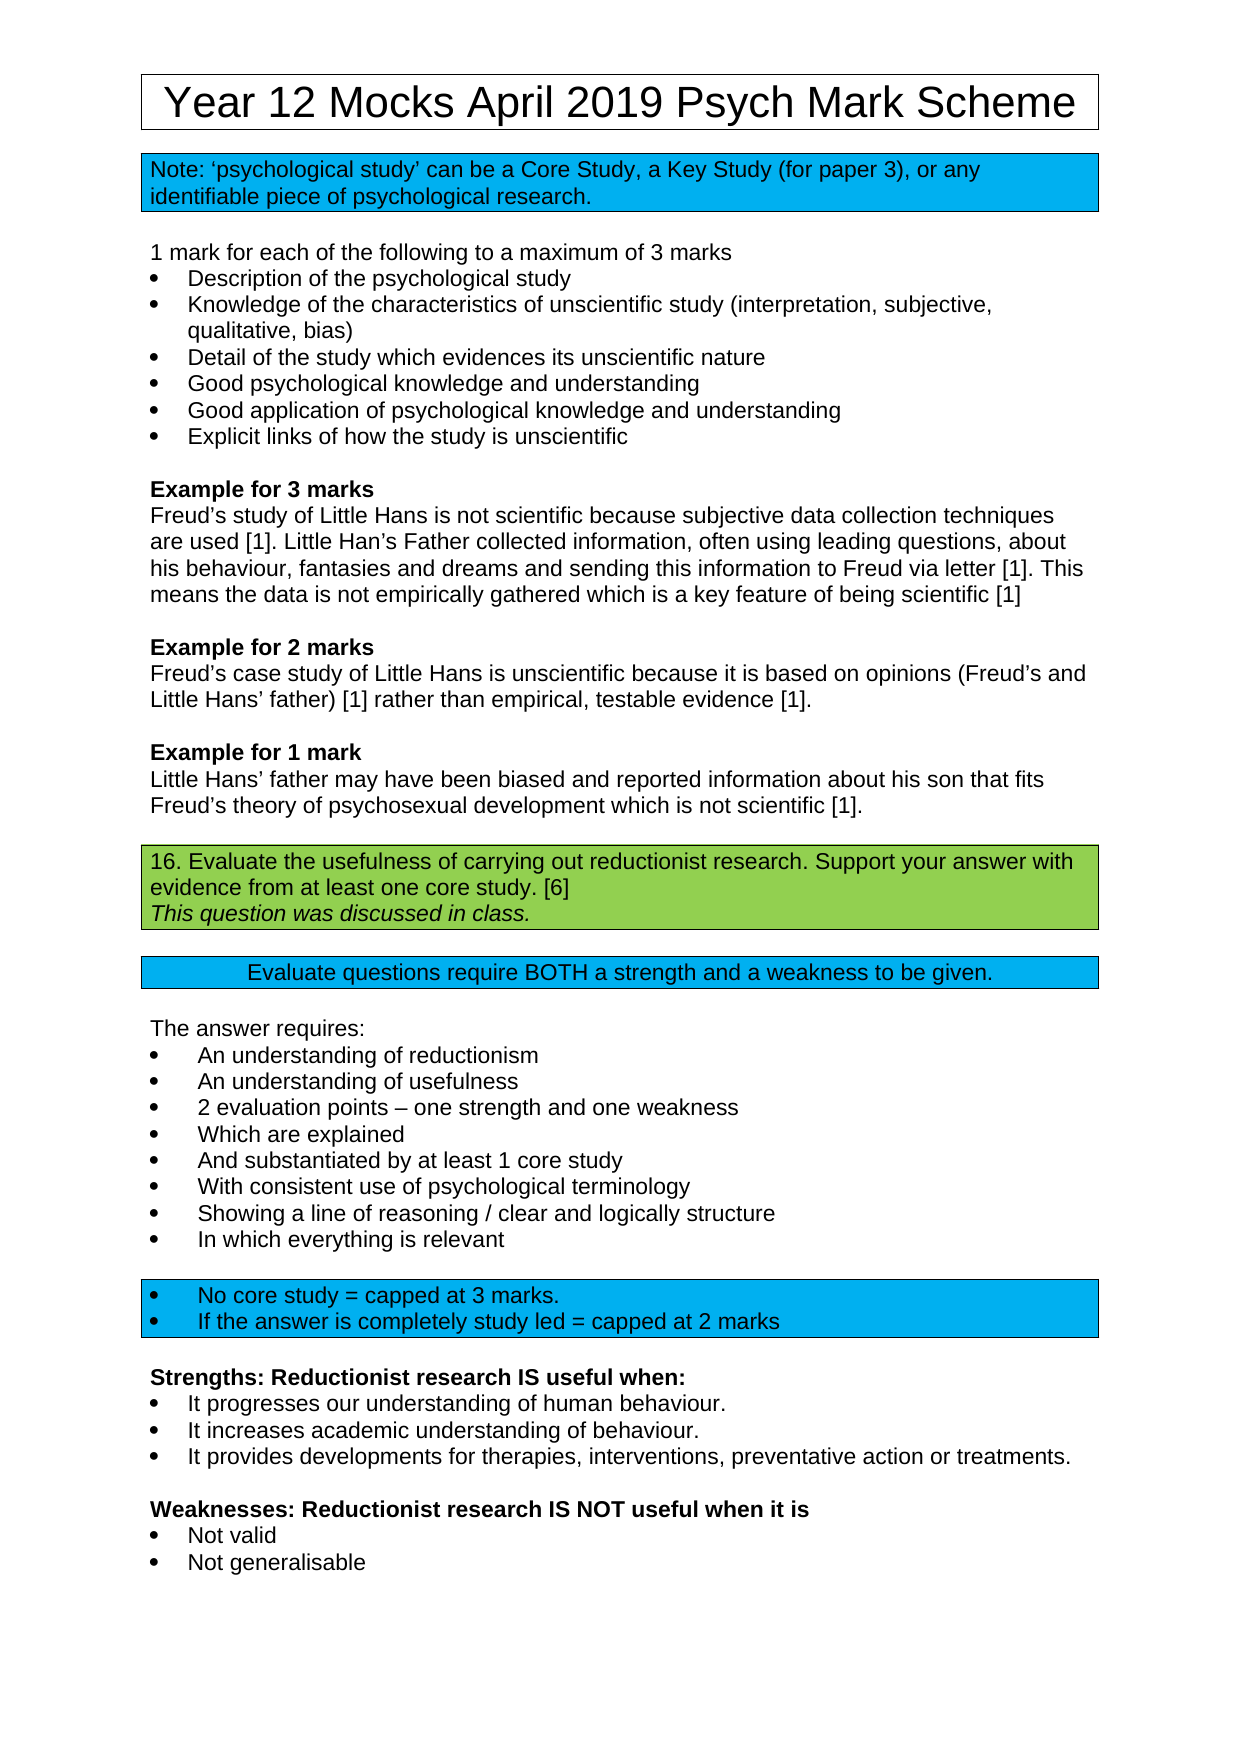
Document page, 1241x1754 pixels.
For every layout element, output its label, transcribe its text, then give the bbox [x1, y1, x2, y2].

list 2 evaluation points – one strength and one weakness [150, 1094, 1090, 1121]
list It provides developments for therapies, interventions, preventative action or treatments. [150, 1443, 1090, 1469]
list Showing a line of reasoning / clear and logically structure [150, 1200, 1090, 1226]
list Knowledge of the characteristics of unscientific study (interpretation, subjective, qualitative, bias) [150, 291, 1090, 344]
list Detail of the study which evidences its unscientific nature [150, 344, 1090, 370]
list It progresses our understanding of human behaviour. [150, 1390, 1090, 1417]
list And substantiated by at least 1 core study [150, 1147, 1090, 1173]
text Note: ‘psychological study’ can be a Core Study, a Key Study (for paper 3), or any identifiable piece of psychological research. [142, 154, 1098, 211]
text The answer requires: [150, 1015, 1090, 1042]
list It increases academic understanding of behaviour. [150, 1417, 1090, 1443]
text Example for 3 marks [150, 476, 1090, 502]
text Freud’s study of Little Hans is not scientific because subjective data collection techniques are used [1]. Little Han’s Father collected information, often using leading questions, about his behaviour, fantasies and dreams and sending this information to Freud via letter [1]. This means the data is not empirically gathered which is a key feature of being scientific [1] [150, 502, 1090, 607]
text Little Hans’ father may have been biased and reported information about his son that fits Freud’s theory of psychosexual development which is not scientific [1]. [150, 766, 1090, 818]
text Freud’s case study of Little Hans is unscientific because it is based on opinions (Freud’s and Little Hans’ father) [1] rather than empirical, testable evidence [1]. [150, 660, 1090, 713]
list An understanding of reductionism [150, 1042, 1090, 1068]
text Strengths: Reductionist research IS useful when: [150, 1364, 1090, 1390]
list Good psychological knowledge and understanding [150, 370, 1090, 397]
text Weaknesses: Reductionist research IS NOT useful when it is [150, 1496, 1090, 1522]
list Good application of psychological knowledge and understanding [150, 397, 1090, 423]
text Example for 2 marks [150, 634, 1090, 660]
list Which are explained [150, 1121, 1090, 1147]
list No core study = capped at 3 marks. [142, 1280, 1098, 1305]
list In which everything is relevant [150, 1226, 1090, 1252]
list Explicit links of how the study is unscientific [150, 423, 1090, 449]
text Evaluate questions require BOTH a strength and a weakness to be given. [142, 957, 1098, 988]
text Example for 1 mark [150, 739, 1090, 766]
list Not generalisable [150, 1548, 1090, 1575]
list Description of the psychological study [150, 265, 1090, 291]
list An understanding of usefulness [150, 1068, 1090, 1094]
text 16. Evaluate the usefulness of carrying out reductionist research. Support your answer with evidence from at least one core study. [6] [142, 846, 1098, 897]
list With consistent use of psychological terminology [150, 1173, 1090, 1200]
list If the answer is completely study led = capped at 2 marks [142, 1305, 1098, 1337]
text 1 mark for each of the following to a maximum of 3 marks [150, 238, 1090, 265]
list Not valid [150, 1522, 1090, 1548]
text This question was discussed in class. [142, 897, 1098, 929]
